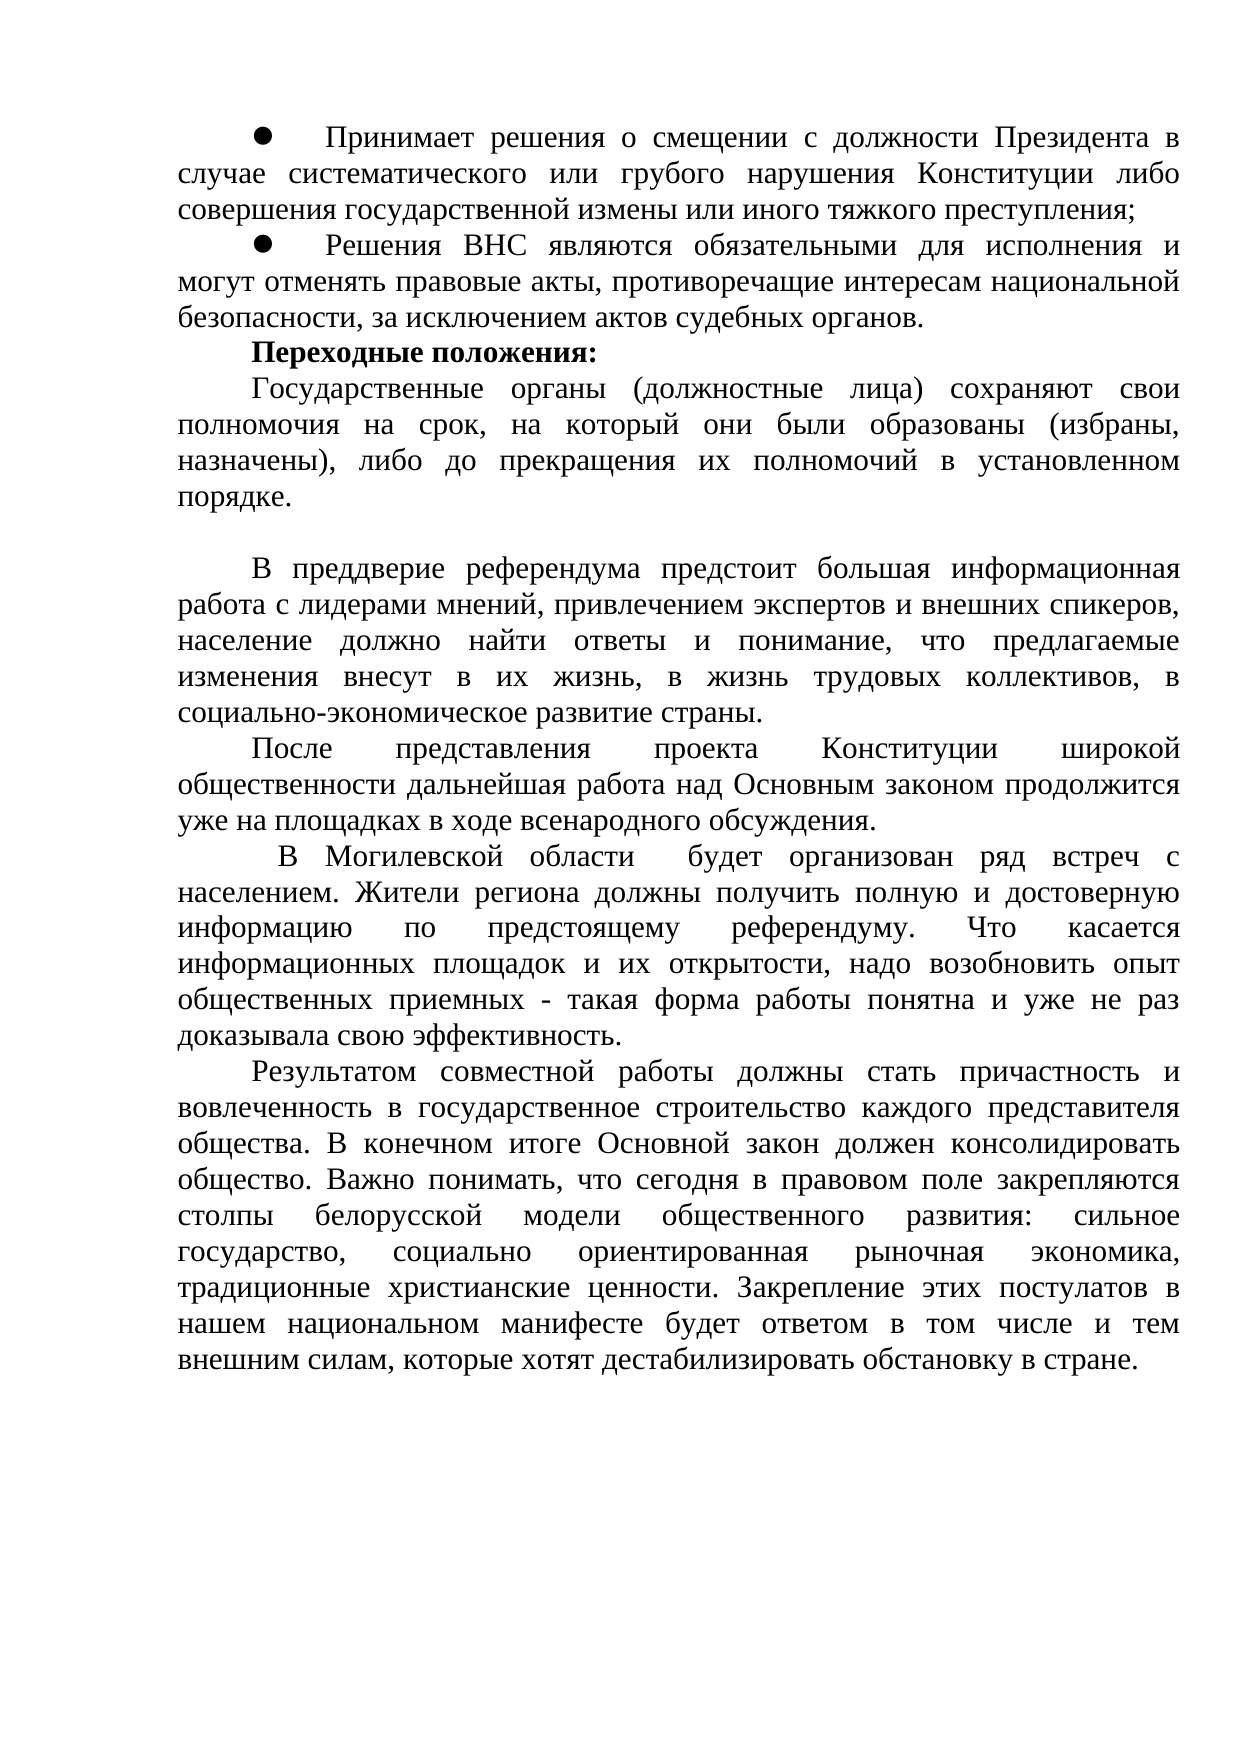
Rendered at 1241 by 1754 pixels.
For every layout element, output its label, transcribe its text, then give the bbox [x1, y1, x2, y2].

text В Могилевской области будет организован ряд встреч с населением. Жители региона должны получить полную и достоверную информацию по предстоящему референдуму. Что касается информационных площадок и их открытости, надо возобновить опыт общественных приемных - такая форма работы понятна и уже не раз доказывала свою эффективность. [177, 837, 1181, 1052]
text После представления проекта Конституции широкой общественности дальнейшая работа над Основным законом продолжится уже на площадках в ходе всенародного обсуждения. [177, 729, 1181, 837]
text Переходные положения: [177, 334, 1181, 370]
list Решения ВНС являются обязательными для исполнения и могут отменять правовые акты, противоречащие интересам национальной безопасности, за исключением актов судебных органов. [177, 226, 1181, 334]
text Результатом совместной работы должны стать причастность и вовлеченность в государственное строительство каждого представителя общества. В конечном итоге Основной закон должен консолидировать общество. Важно понимать, что сегодня в правовом поле закрепляются столпы белорусской модели общественного развития: сильное государство, социально ориентированная рыночная экономика, традиционные христианские ценности. Закрепление этих постулатов в нашем национальном манифесте будет ответом в том числе и тем внешним силам, которые хотят дестабилизировать обстановку в стране. [177, 1052, 1181, 1376]
text В преддверие референдума предстоит большая информационная работа с лидерами мнений, привлечением экспертов и внешних спикеров, население должно найти ответы и понимание, что предлагаемые изменения внесут в их жизнь, в жизнь трудовых коллективов, в социально-экономическое развитие страны. [177, 549, 1181, 729]
text Государственные органы (должностные лица) сохраняют свои полномочия на срок, на который они были образованы (избраны, назначены), либо до прекращения их полномочий в установленном порядке. [177, 370, 1181, 513]
list Принимает решения о смещении с должности Президента в случае систематического или грубого нарушения Конституции либо совершения государственной измены или иного тяжкого преступления; [177, 118, 1181, 226]
